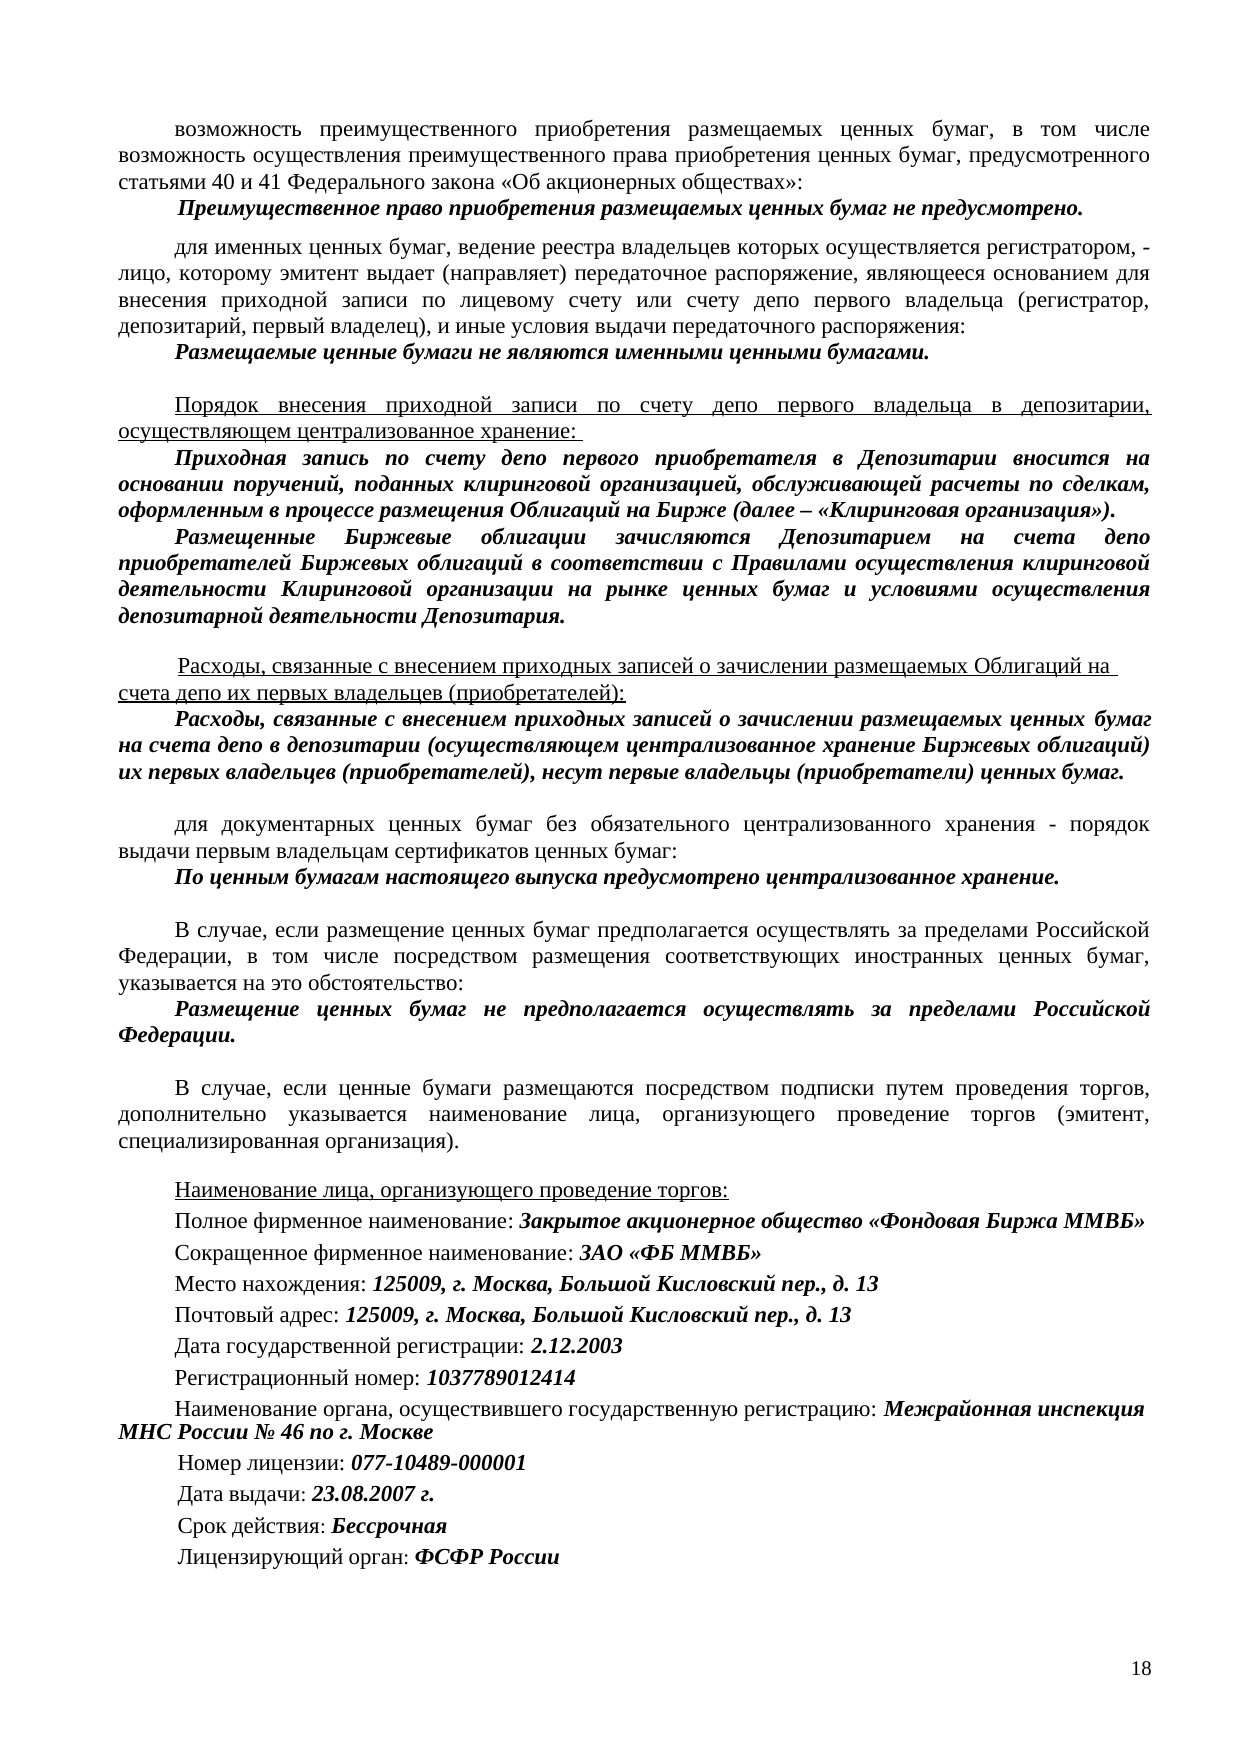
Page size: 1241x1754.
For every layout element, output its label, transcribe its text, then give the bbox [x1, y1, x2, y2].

text Наименование органа, осуществившего государственную регистрацию: Межрайонная инспекция МНС России № 46 по г. Москве [118, 1398, 1152, 1444]
text Размещаемые ценные бумаги не являются именными ценными бумагами. [118, 338, 1152, 365]
text Срок действия: Бессрочная [118, 1515, 1152, 1538]
text Дата государственной регистрации: 2.12.2003 [118, 1336, 1152, 1358]
text возможность преимущественного приобретения размещаемых ценных бумаг, в том числе возможность осуществления преимущественного права приобретения ценных бумаг, предусмотренного статьями 40 и 41 Федерального закона «Об акционерных обществах»: [118, 115, 1152, 194]
text Почтовый адрес: 125009, г. Москва, Большой Кисловский пер., д. 13 [118, 1304, 1152, 1327]
text Размещение ценных бумаг не предполагается осуществлять за пределами Российской Федерации. [118, 995, 1152, 1048]
text Порядок внесения приходной записи по счету депо первого владельца в депозитарии, осуществляющем централизованное хранение: [118, 391, 1152, 444]
text В случае, если размещение ценных бумаг предполагается осуществлять за пределами Российской Федерации, в том числе посредством размещения соответствующих иностранных ценных бумаг, указывается на это обстоятельство: [118, 916, 1152, 995]
text Расходы, связанные с внесением приходных записей о зачислении размещаемых ценных бумаг на счета депо в депозитарии (осуществляющем централизованное хранение Биржевых облигаций) их первых владельцев (приобретателей), несут первые владельцы (приобретатели) ценных бумаг. [118, 705, 1152, 784]
text Сокращенное фирменное наименование: ЗАО «ФБ ММВБ» [118, 1242, 1152, 1265]
text Дата выдачи: 23.08.2007 г. [118, 1483, 1152, 1506]
text для именных ценных бумаг, ведение реестра владельцев которых осуществляется регистратором, - лицо, которому эмитент выдает (направляет) передаточное распоряжение, являющееся основанием для внесения приходной записи по лицевому счету или счету депо первого владельца (регистратор, депозитарий, первый владелец), и иные условия выдачи передаточного распоряжения: [118, 233, 1152, 338]
text Регистрационный номер: 1037789012414 [118, 1367, 1152, 1390]
text Полное фирменное наименование: Закрытое акционерное общество «Фондовая Биржа ММВБ» [118, 1211, 1152, 1233]
text для документарных ценных бумаг без обязательного централизованного хранения - порядок выдачи первым владельцам сертификатов ценных бумаг: [118, 810, 1152, 863]
text Приходная запись по счету депо первого приобретателя в Депозитарии вносится на основании поручений, поданных клиринговой организацией, обслуживающей расчеты по сделкам, оформленным в процессе размещения Облигаций на Бирже (далее – «Клиринговая организация»). [118, 444, 1152, 523]
text Номер лицензии: 077-10489-000001 [118, 1452, 1152, 1475]
text Наименование лица, организующего проведение торгов: [118, 1179, 1152, 1202]
text Лицензирующий орган: ФСФР России [118, 1546, 1152, 1569]
text Место нахождения: 125009, г. Москва, Большой Кисловский пер., д. 13 [118, 1273, 1152, 1296]
text В случае, если ценные бумаги размещаются посредством подписки путем проведения торгов, дополнительно указывается наименование лица, организующего проведение торгов (эмитент, специализированная организация). [118, 1074, 1152, 1153]
text Расходы, связанные с внесением приходных записей о зачислении размещаемых Облигаций на счета депо их первых владельцев (приобретателей): [118, 652, 1152, 705]
text Преимущественное право приобретения размещаемых ценных бумаг не предусмотрено. [177, 194, 1152, 220]
text По ценным бумагам настоящего выпуска предусмотрено централизованное хранение. [118, 863, 1152, 889]
